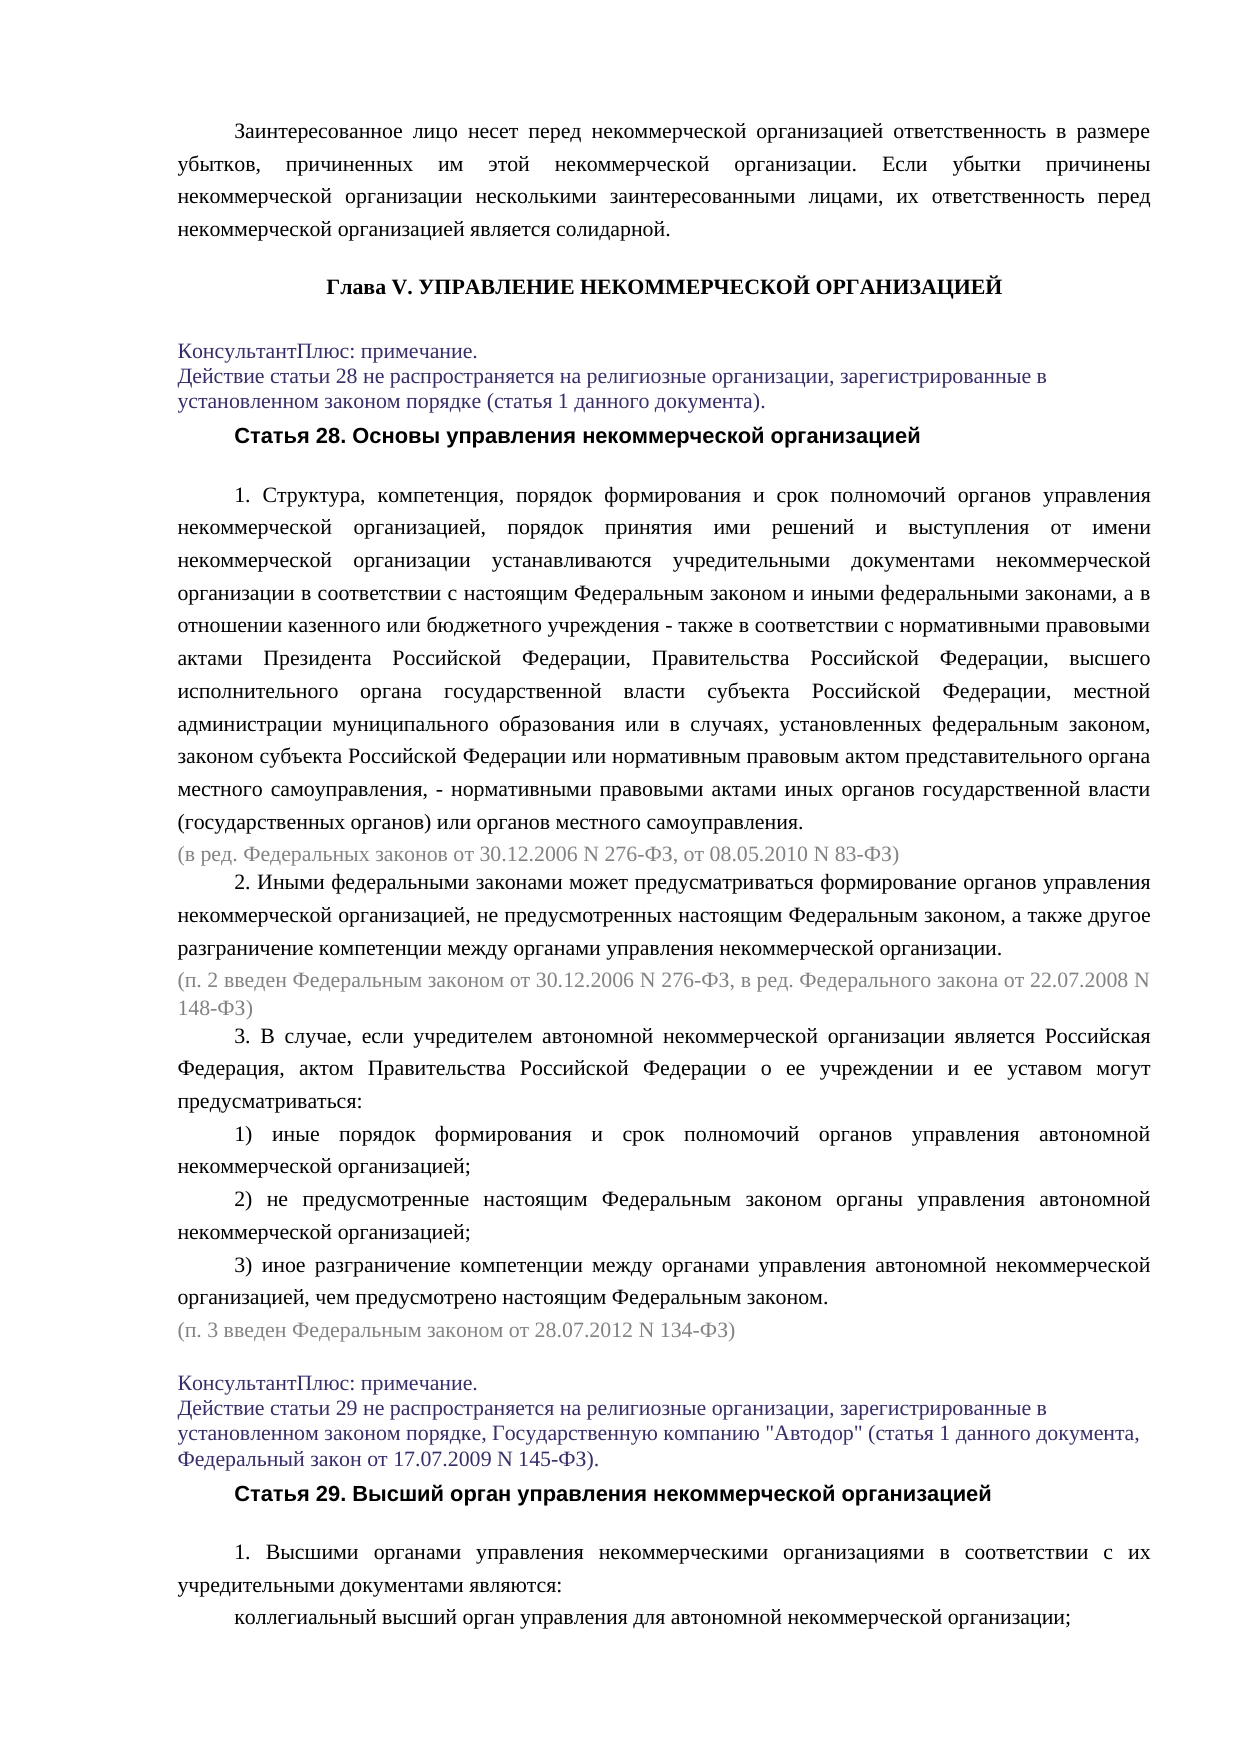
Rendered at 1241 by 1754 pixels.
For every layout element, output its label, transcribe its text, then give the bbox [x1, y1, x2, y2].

text 1) иные порядок формирования и срок полномочий органов управления автономной некоммерческой организацией; [177, 1121, 1152, 1179]
text 2. Иными федеральными законами может предусматриваться формирование органов управления некоммерческой организацией, не предусмотренных настоящим Федеральным законом, а также другое разграничение компетенции между органами управления некоммерческой организации. [177, 869, 1152, 960]
table_header Статья 28. Основы управления некоммерческой организацией [177, 423, 1152, 456]
text Заинтересованное лицо несет перед некоммерческой организацией ответственность в размере убытков, причиненных им этой некоммерческой организации. Если убытки причинены некоммерческой организации несколькими заинтересованными лицами, их ответственность перед некоммерческой организацией является солидарной. [177, 118, 1152, 241]
text Действие статьи 28 не распространяется на религиозные организации, зарегистрированные в установленном законом порядке (статья 1 данного документа). [177, 363, 1152, 413]
text (п. 3 введен Федеральным законом от 28.07.2012 N 134-ФЗ) [177, 1317, 1152, 1342]
text коллегиальный высший орган управления для автономной некоммерческой организации; [177, 1604, 1152, 1629]
text 3) иное разграничение компетенции между органами управления автономной некоммерческой организацией, чем предусмотрено настоящим Федеральным законом. [177, 1252, 1152, 1309]
text 2) не предусмотренные настоящим Федеральным законом органы управления автономной некоммерческой организацией; [177, 1186, 1152, 1244]
text 1. Структура, компетенция, порядок формирования и срок полномочий органов управления некоммерческой организацией, порядок принятия ими решений и выступления от имени некоммерческой организации устанавливаются учредительными документами некоммерческой организации в соответствии с настоящим Федеральным законом и иными федеральными законами, а в отношении казенного или бюджетного учреждения - также в соответствии с нормативными правовыми актами Президента Российской Федерации, Правительства Российской Федерации, высшего исполнительного органа государственной власти субъекта Российской Федерации, местной администрации муниципального образования или в случаях, установленных федеральным законом, законом субъекта Российской Федерации или нормативным правовым актом представительного органа местного самоуправления, - нормативными правовыми актами иных органов государственной власти (государственных органов) или органов местного самоуправления. [177, 482, 1152, 834]
text 1. Высшими органами управления некоммерческими организациями в соответствии с их учредительными документами являются: [177, 1539, 1152, 1597]
text (п. 2 введен Федеральным законом от 30.12.2006 N 276-ФЗ, в ред. Федерального закона от 22.07.2008 N 148-ФЗ) [177, 967, 1152, 1020]
text КонсультантПлюс: примечание. [177, 1370, 1152, 1395]
text Действие статьи 29 не распространяется на религиозные организации, зарегистрированные в установленном законом порядке, Государственную компанию "Автодор" (статья 1 данного документа, Федеральный закон от 17.07.2009 N 145-ФЗ). [177, 1395, 1152, 1471]
table_header Статья 29. Высший орган управления некоммерческой организацией [177, 1481, 1152, 1514]
text (в ред. Федеральных законов от 30.12.2006 N 276-ФЗ, от 08.05.2010 N 83-ФЗ) [177, 841, 1152, 867]
table_header Глава V. УПРАВЛЕНИЕ НЕКОММЕРЧЕСКОЙ ОРГАНИЗАЦИЕЙ [177, 274, 1152, 312]
text 3. В случае, если учредителем автономной некоммерческой организации является Российская Федерация, актом Правительства Российской Федерации о ее учреждении и ее уставом могут предусматриваться: [177, 1023, 1152, 1113]
text КонсультантПлюс: примечание. [177, 338, 1152, 363]
